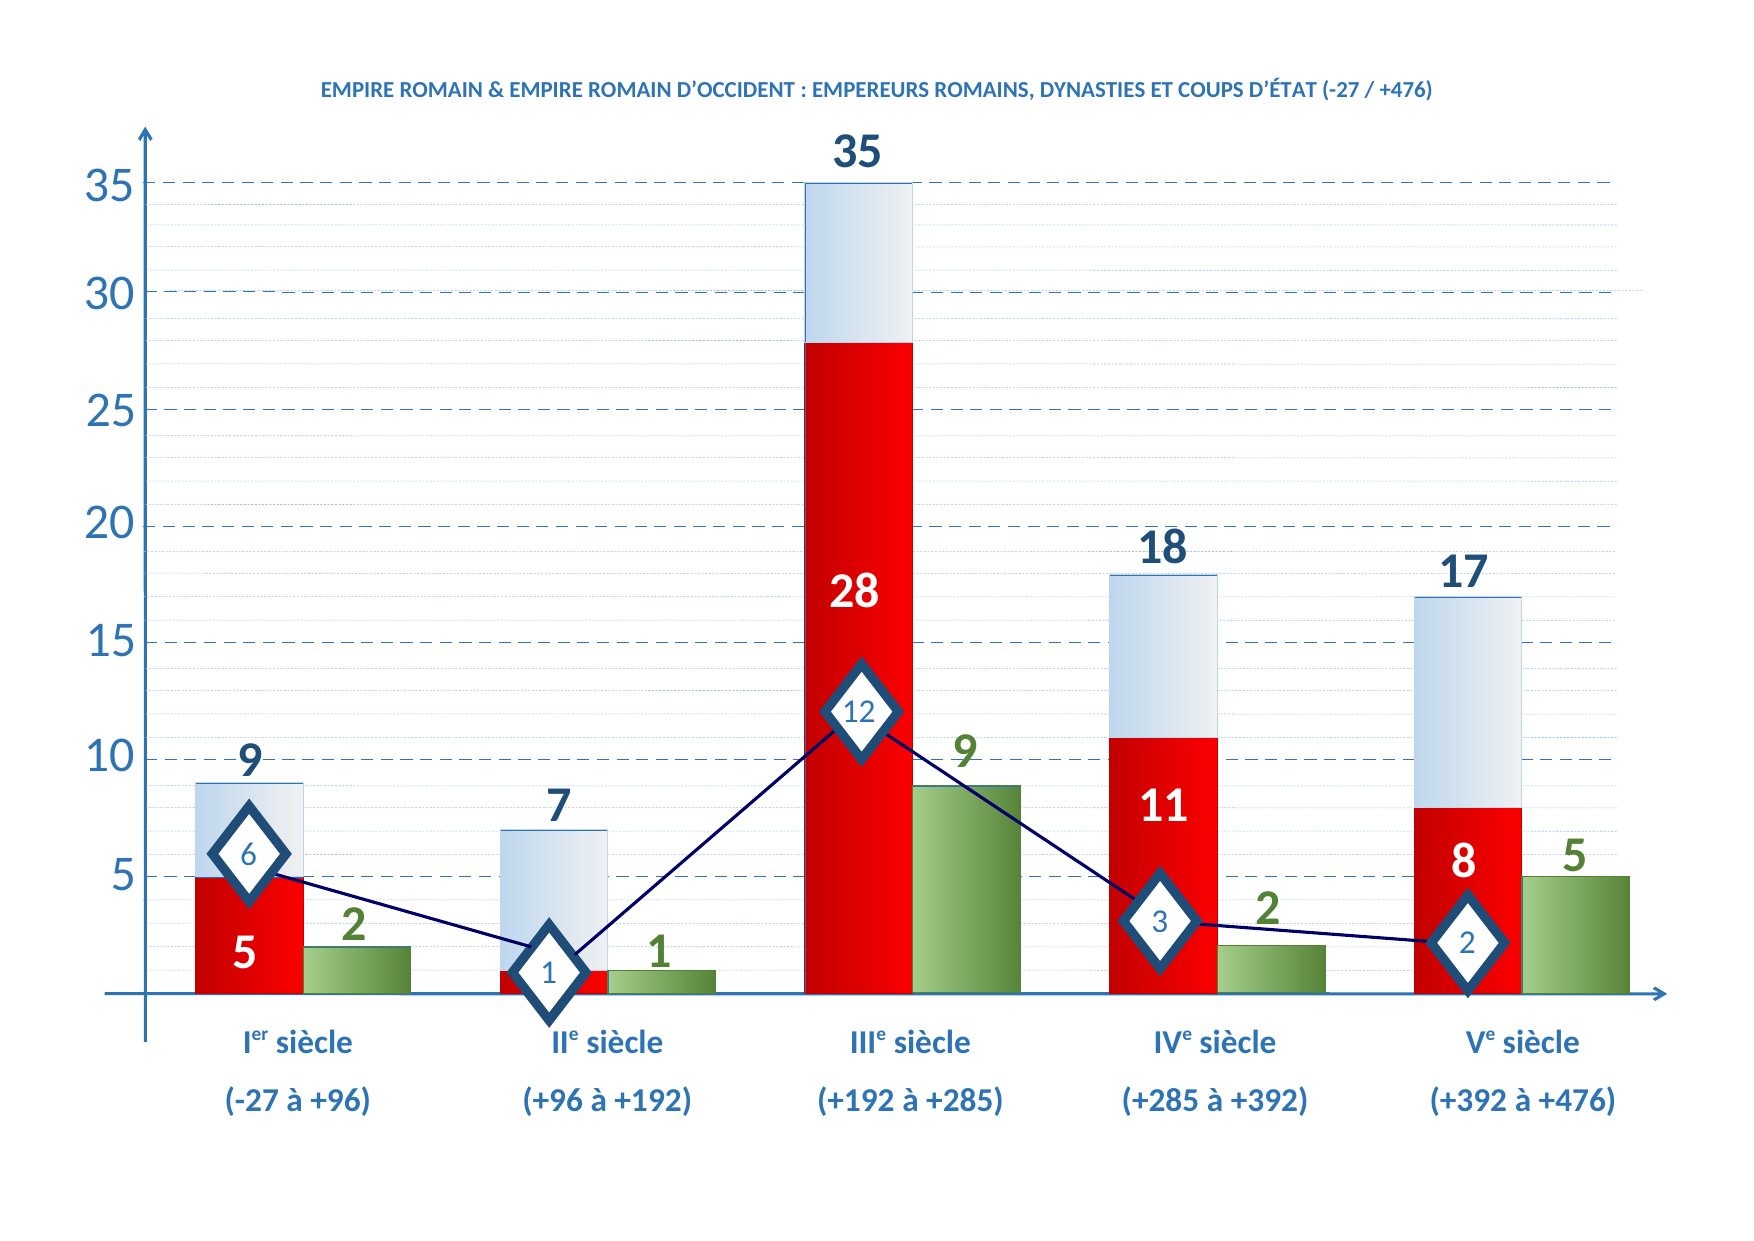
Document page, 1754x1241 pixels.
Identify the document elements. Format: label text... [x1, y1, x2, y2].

text EMPIRE ROMAIN & EMPIRE ROMAIN D’OCCIDENT : EMPEREURS ROMAINS, DYNASTIES ET COUPS D’ÉTAT (-27 / +476) [75, 75, 1679, 103]
